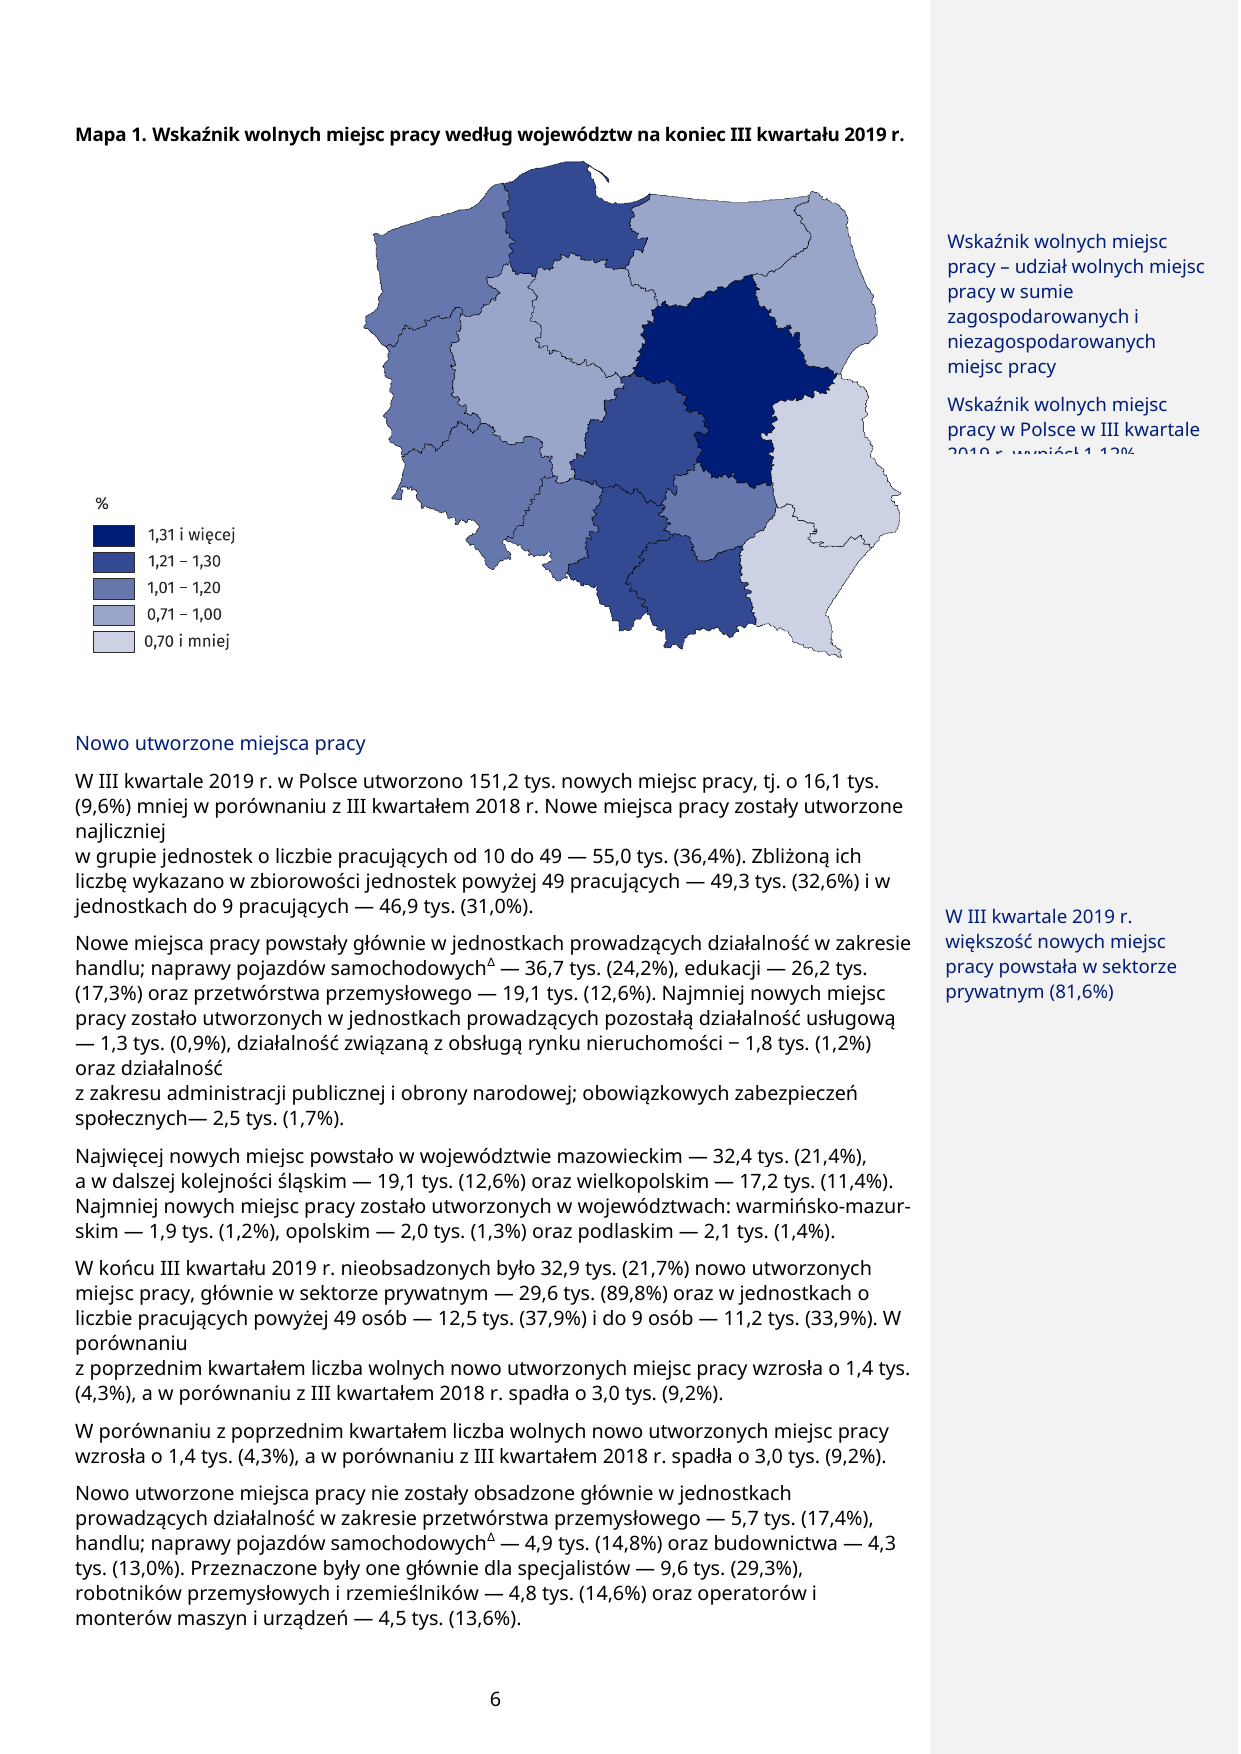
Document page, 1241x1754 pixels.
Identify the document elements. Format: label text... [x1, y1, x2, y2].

text Nowo utworzone miejsca pracy [75, 729, 915, 756]
text W porównaniu z poprzednim kwartałem liczba wolnych nowo utworzonych miejsc pracy wzrosła o 1,4 tys. (4,3%), a w porównaniu z III kwartałem 2018 r. spadła o 3,0 tys. (9,2%). [75, 1418, 915, 1468]
text Mapa 1. Wskaźnik wolnych miejsc pracy według województw na koniec III kwartału 2019 r. [75, 121, 915, 146]
text Nowe miejsca pracy powstały głównie w jednostkach prowadzących działalność w zakresie handlu; naprawy pojazdów samochodowych∆ — 36,7 tys. (24,2%), edukacji — 26,2 tys. (17,3%) oraz przetwórstwa przemysłowego — 19,1 tys. (12,6%). Najmniej nowych miejsc pracy zostało utworzonych w jednostkach prowadzących pozostałą działalność usługową — 1,3 tys. (0,9%), działalność związaną z obsługą rynku nieruchomości ‒ 1,8 tys. (1,2%) oraz działalność z zakresu administracji publicznej i obrony narodowej; obowiązkowych zabezpieczeń społecznych— 2,5 tys. (1,7%). [223, 931, 915, 1131]
text W końcu III kwartału 2019 r. nieobsadzonych było 32,9 tys. (21,7%) nowo utworzonych miejsc pracy, głównie w sektorze prywatnym — 29,6 tys. (89,8%) oraz w jednostkach o liczbie pracujących powyżej 49 osób — 12,5 tys. (37,9%) i do 9 osób — 11,2 tys. (33,9%). W porównaniu z poprzednim kwartałem liczba wolnych nowo utworzonych miejsc pracy wzrosła o 1,4 tys. (4,3%), a w porównaniu z III kwartałem 2018 r. spadła o 3,0 tys. (9,2%). [75, 1256, 915, 1406]
text W III kwartale 2019 r. w Polsce utworzono 151,2 tys. nowych miejsc pracy, tj. o 16,1 tys. (9,6%) mniej w porównaniu z III kwartałem 2018 r. Nowe miejsca pracy zostały utworzone najliczniej w grupie jednostek o liczbie pracujących od 10 do 49 — 55,0 tys. (36,4%). Zbliżoną ich liczbę wykazano w zbiorowości jednostek powyżej 49 pracujących — 49,3 tys. (32,6%) i w jednostkach do 9 pracujących — 46,9 tys. (31,0%). [75, 768, 915, 918]
text Nowo utworzone miejsca pracy nie zostały obsadzone głównie w jednostkach prowadzących działalność w zakresie przetwórstwa przemysłowego — 5,7 tys. (17,4%), handlu; naprawy pojazdów samochodowych∆ — 4,9 tys. (14,8%) oraz budownictwa — 4,3 tys. (13,0%). Przeznaczone były one głównie dla specjalistów — 9,6 tys. (29,3%), robotników przemysłowych i rzemieślników — 4,8 tys. (14,6%) oraz operatorów i monterów maszyn i urządzeń — 4,5 tys. (13,6%). [75, 1481, 915, 1631]
